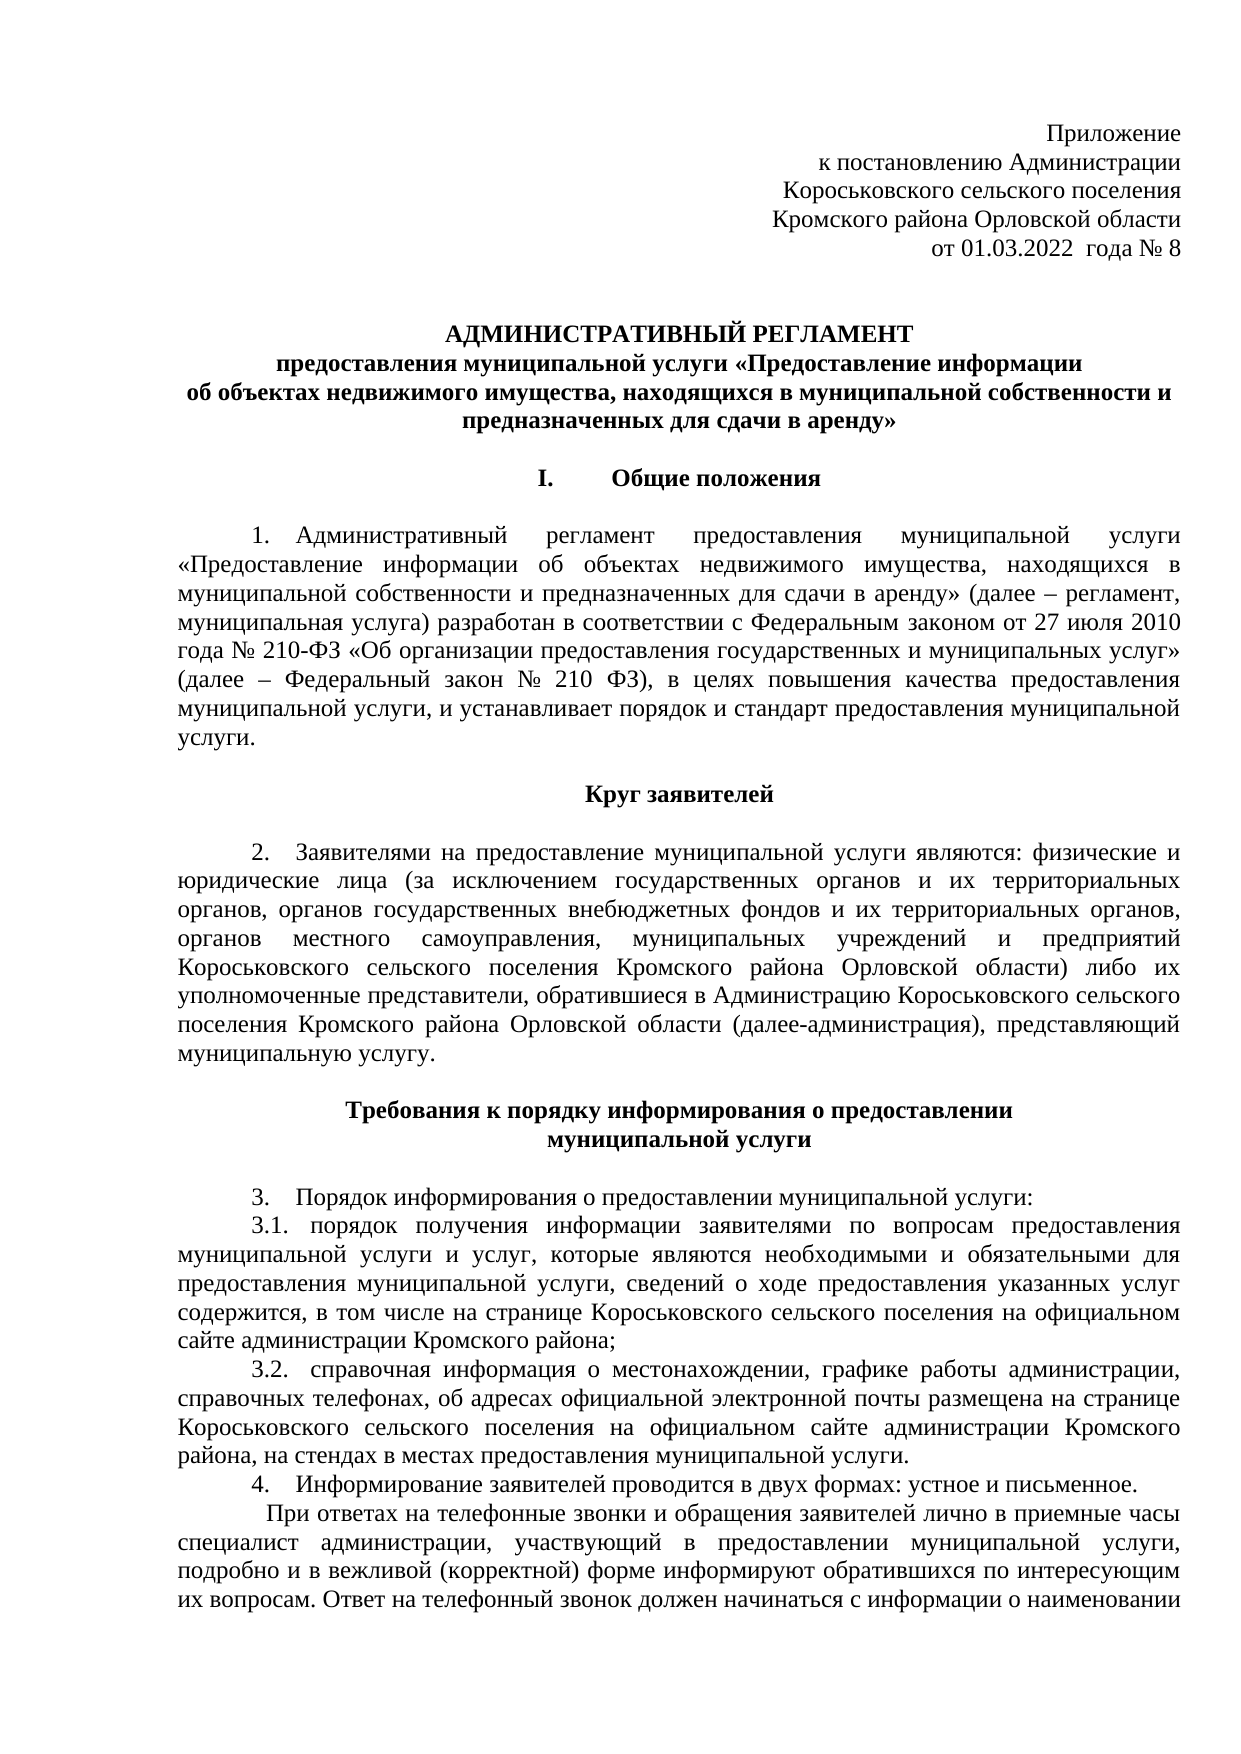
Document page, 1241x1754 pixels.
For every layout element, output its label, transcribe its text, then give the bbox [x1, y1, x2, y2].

text муниципальной услуги [177, 1124, 1181, 1153]
text Короськовского сельского поселения [177, 176, 1181, 204]
text АДМИНИСТРАТИВНЫЙ РЕГЛАМЕНТ [177, 319, 1181, 348]
text Приложение [177, 118, 1181, 147]
text к постановлению Администрации [177, 147, 1181, 176]
list справочная информация о местонахождении, графике работы администрации, справочных телефонах, об адресах официальной электронной почты размещена на странице Короськовского сельского поселения на официальном сайте администрации Кромского района, на стендах в местах предоставления муниципальной услуги. [177, 1354, 1181, 1469]
text Требования к порядку информирования о предоставлении [177, 1096, 1181, 1124]
list Порядок информирования о предоставлении муниципальной услуги: [177, 1182, 1181, 1211]
list Общие положения [177, 463, 1181, 492]
text от 01.03.2022 года № 8 [177, 233, 1181, 262]
text Кромского района Орловской области [177, 204, 1181, 233]
list Круг заявителей [177, 779, 1181, 808]
text об объектах недвижимого имущества, находящихся в муниципальной собственности и предназначенных для сдачи в аренду» [177, 377, 1181, 434]
text предоставления муниципальной услуги «Предоставление информации [177, 348, 1181, 377]
list Заявителями на предоставление муниципальной услуги являются: физические и юридические лица (за исключением государственных органов и их территориальных органов, органов государственных внебюджетных фондов и их территориальных органов, органов местного самоуправления, муниципальных учреждений и предприятий Короськовского сельского поселения Кромского района Орловской области) либо их уполномоченные представители, обратившиеся в Администрацию Короськовского сельского поселения Кромского района Орловской области (далее-администрация), представляющий муниципальную услугу. [177, 837, 1181, 1067]
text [177, 1498, 1181, 1613]
list порядок получения информации заявителями по вопросам предоставления муниципальной услуги и услуг, которые являются необходимыми и обязательными для предоставления муниципальной услуги, сведений о ходе предоставления указанных услуг содержится, в том числе на странице Короськовского сельского поселения на официальном сайте администрации Кромского района; [177, 1211, 1181, 1354]
list Информирование заявителей проводится в двух формах: устное и письменное. [177, 1469, 1181, 1498]
list Административный регламент предоставления муниципальной услуги «Предоставление информации об объектах недвижимого имущества, находящихся в муниципальной собственности и предназначенных для сдачи в аренду» (далее – регламент, муниципальная услуга) разработан в соответствии с Федеральным законом от 27 июля 2010 года № 210-ФЗ «Об организации предоставления государственных и муниципальных услуг» (далее – Федеральный закон № 210 ФЗ), в целях повышения качества предоставления муниципальной услуги, и устанавливает порядок и стандарт предоставления муниципальной услуги. [177, 521, 1181, 751]
